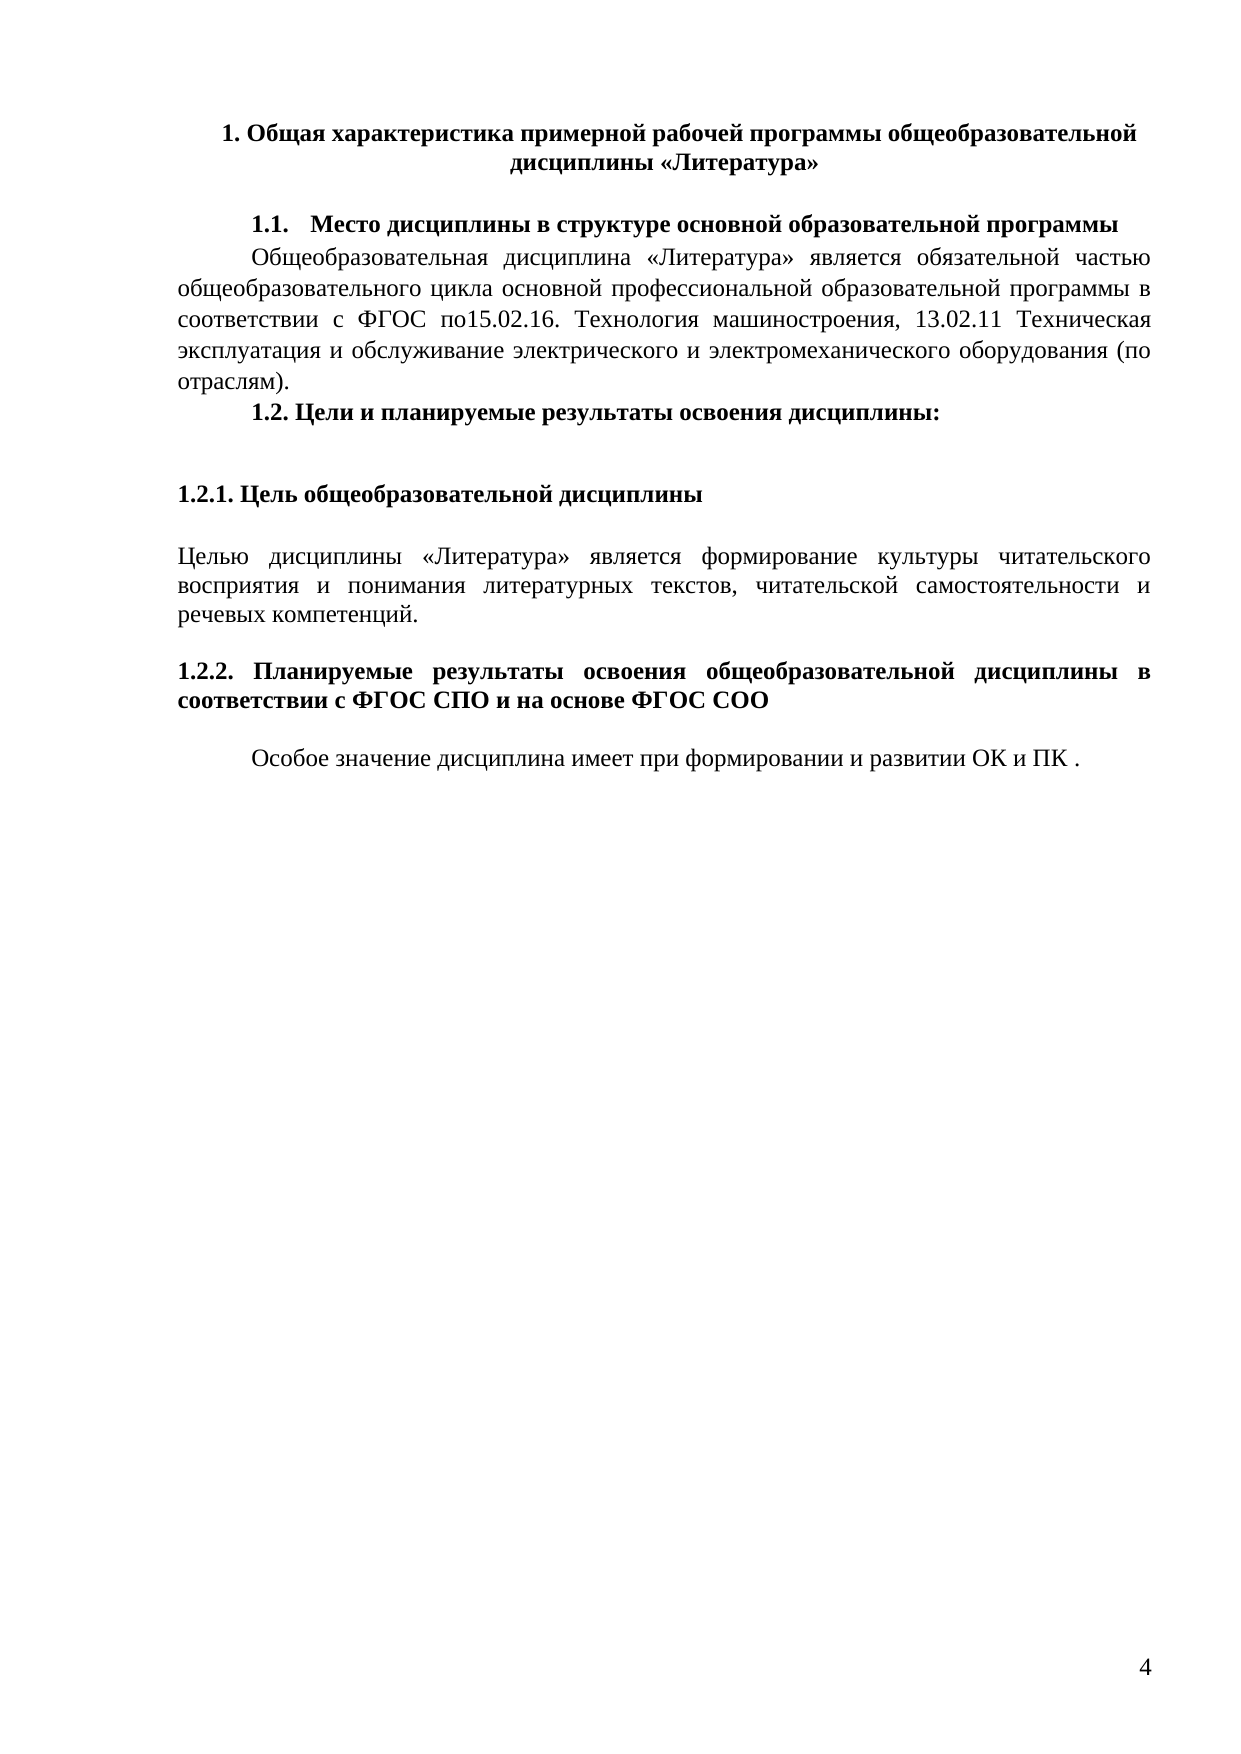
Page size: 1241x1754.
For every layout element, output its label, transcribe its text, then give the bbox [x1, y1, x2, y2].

text 1.2.1. Цель общеобразовательной дисциплины [177, 479, 1152, 508]
text Целью дисциплины «Литература» является формирование культуры читательского восприятия и понимания литературных текстов, читательской самостоятельности и речевых компетенций. [177, 541, 1152, 628]
text Общеобразовательная дисциплина «Литература» является обязательной частью общеобразовательного цикла основной профессиональной образовательной программы в соответствии с ФГОС по15.02.16. Технология машиностроения, 13.02.11 Техническая эксплуатация и обслуживание электрического и электромеханического оборудования (по отраслям). [177, 242, 1152, 394]
list Место дисциплины в структуре основной образовательной программы [177, 209, 1152, 237]
list 1.2. Цели и планируемые результаты освоения дисциплины: [177, 397, 1152, 426]
subtitle 1. Общая характеристика примерной рабочей программы общеобразовательной дисциплины «Литература» [177, 118, 1152, 176]
text Особое значение дисциплина имеет при формировании и развитии ОК и ПК . [177, 743, 1152, 771]
text 1.2.2. Планируемые результаты освоения общеобразовательной дисциплины в соответствии с ФГОС СПО и на основе ФГОС СОО [177, 656, 1152, 714]
